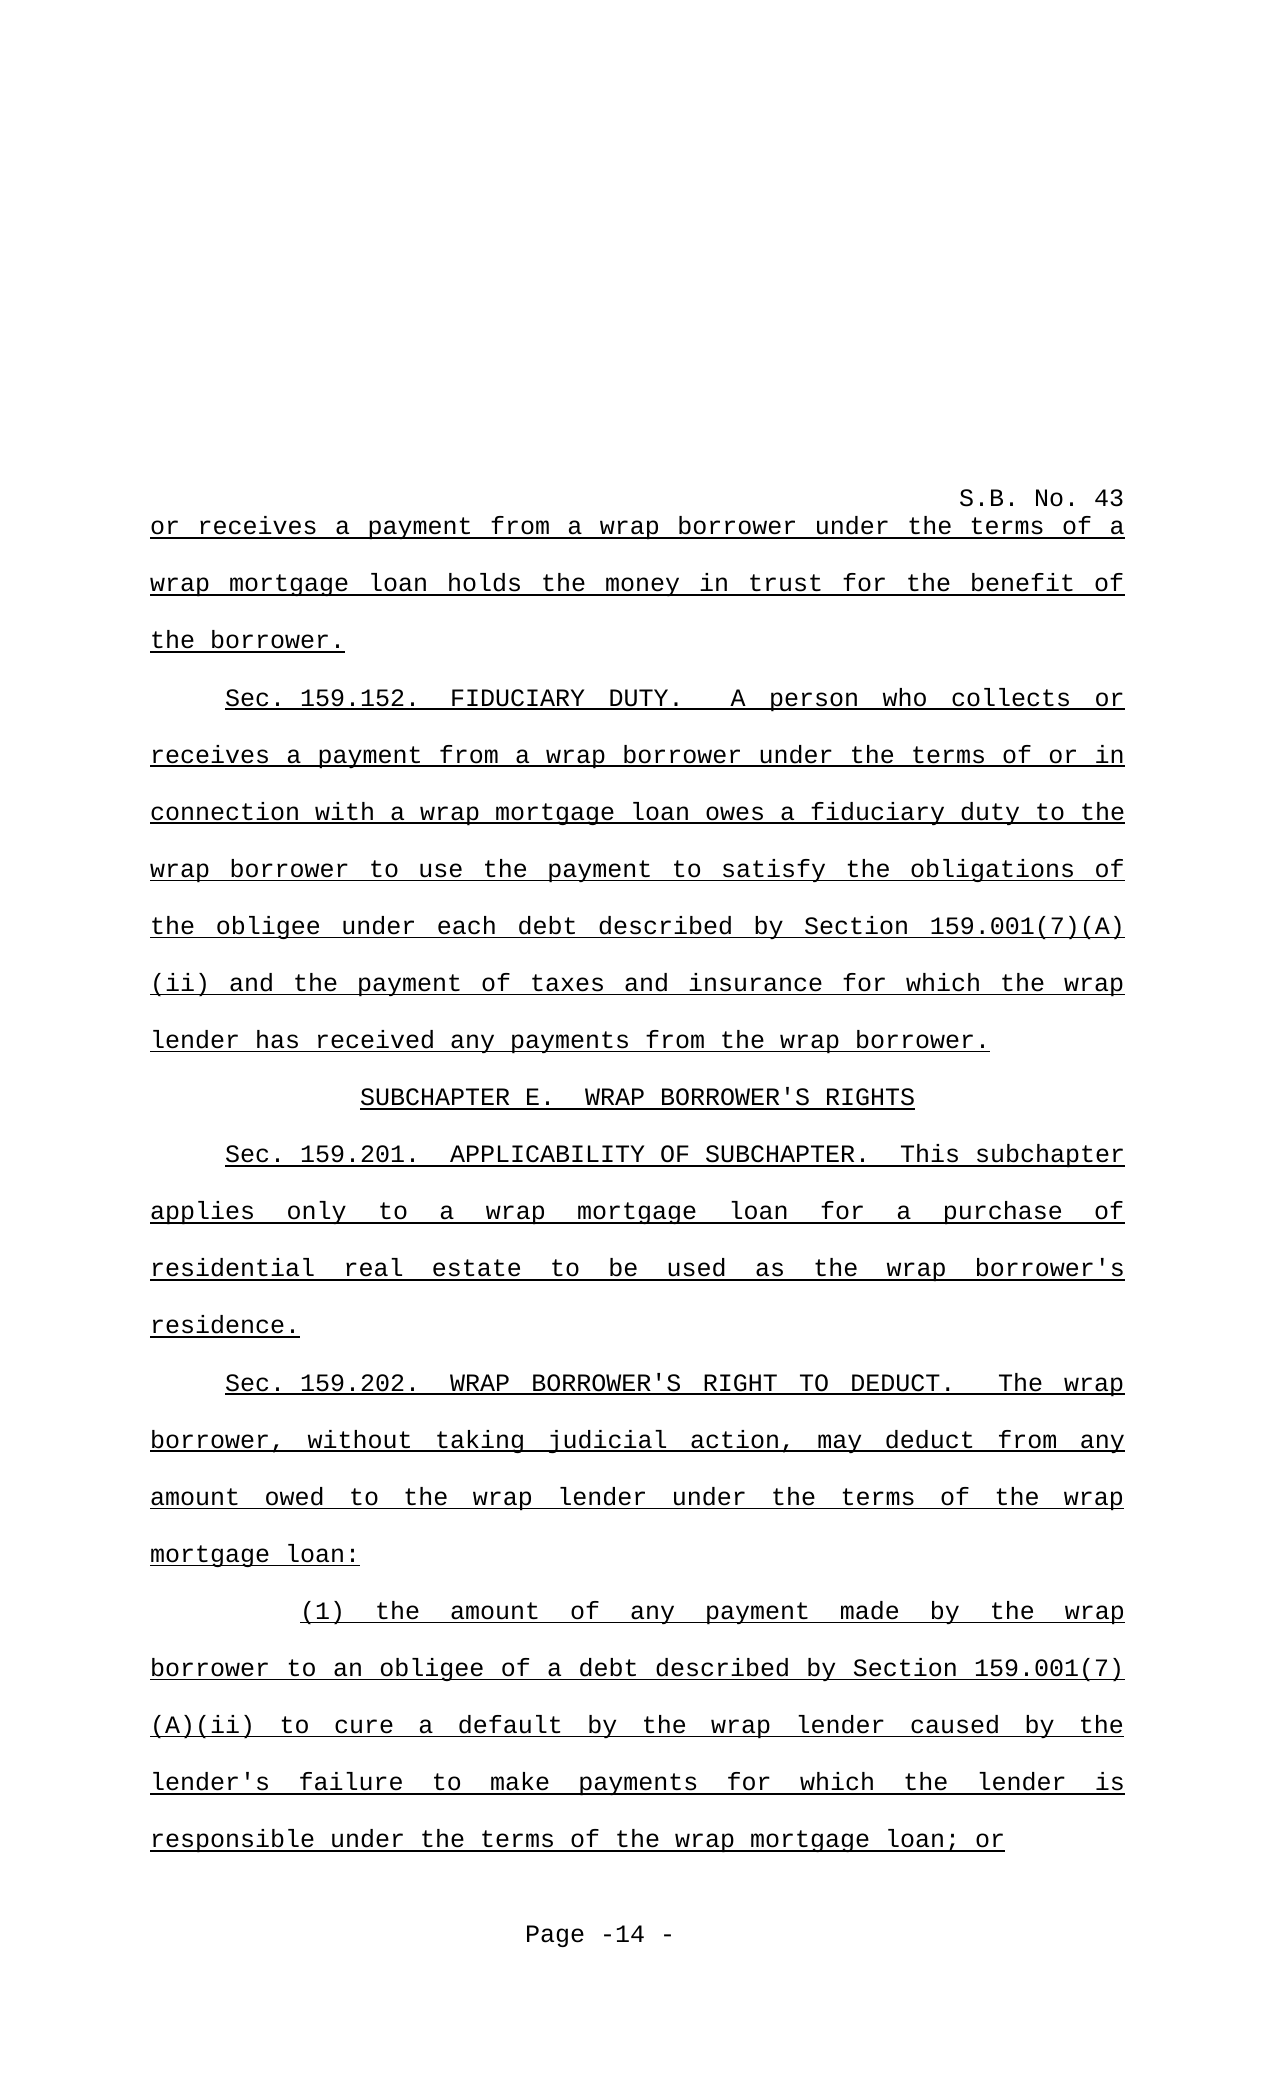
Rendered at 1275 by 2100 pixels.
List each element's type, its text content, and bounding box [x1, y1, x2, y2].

text Sec. 159.152. FIDUCIARY DUTY. A person who collects or receives a payment from a wrap borrower under the terms of or in connection with a wrap mortgage loan owes a fiduciary duty to the wrap borrower to use the payment to satisfy the obligations of the obligee under each debt described by Section 159.001(7)(A)(ii) and the payment of taxes and insurance for which the wrap lender has received any payments from the wrap borrower. [150, 685, 1125, 765]
text Sec. 159.201. APPLICABILITY OF SUBCHAPTER. This subchapter applies only to a wrap mortgage loan for a purchase of residential real estate to be used as the wrap borrower's residence. [150, 1281, 1125, 1341]
text Sec. 159.152. FIDUCIARY DUTY. A person who collects or receives a payment from a wrap borrower under the terms of or in connection with a wrap mortgage loan owes a fiduciary duty to the wrap borrower to use the payment to satisfy the obligations of the obligee under each debt described by Section 159.001(7)(A)(ii) and the payment of taxes and insurance for which the wrap lender has received any payments from the wrap borrower. [150, 995, 1125, 1056]
text (1) the amount of any payment made by the wrap borrower to an obligee of a debt described by Section 159.001(7)(A)(ii) to cure a default by the wrap lender caused by the lender's failure to make payments for which the lender is responsible under the terms of the wrap mortgage loan; or [150, 1680, 1125, 1793]
text (1) the amount of any payment made by the wrap borrower to an obligee of a debt described by Section 159.001(7)(A)(ii) to cure a default by the wrap lender caused by the lender's failure to make payments for which the lender is responsible under the terms of the wrap mortgage loan; or [150, 1795, 1125, 1855]
text Sec. 159.201. APPLICABILITY OF SUBCHAPTER. This subchapter applies only to a wrap mortgage loan for a purchase of residential real estate to be used as the wrap borrower's residence. [150, 1142, 1125, 1222]
text Sec. 159.152. FIDUCIARY DUTY. A person who collects or receives a payment from a wrap borrower under the terms of or in connection with a wrap mortgage loan owes a fiduciary duty to the wrap borrower to use the payment to satisfy the obligations of the obligee under each debt described by Section 159.001(7)(A)(ii) and the payment of taxes and insurance for which the wrap lender has received any payments from the wrap borrower. [150, 824, 1125, 880]
text Sec. 159.202. WRAP BORROWER'S RIGHT TO DEDUCT. The wrap borrower, without taking judicial action, may deduct from any amount owed to the wrap lender under the terms of the wrap mortgage loan: [150, 1452, 1125, 1570]
text Sec. 159.152. FIDUCIARY DUTY. A person who collects or receives a payment from a wrap borrower under the terms of or in connection with a wrap mortgage loan owes a fiduciary duty to the wrap borrower to use the payment to satisfy the obligations of the obligee under each debt described by Section 159.001(7)(A)(ii) and the payment of taxes and insurance for which the wrap lender has received any payments from the wrap borrower. [150, 881, 1125, 937]
text Sec. 159.201. APPLICABILITY OF SUBCHAPTER. This subchapter applies only to a wrap mortgage loan for a purchase of residential real estate to be used as the wrap borrower's residence. [150, 1224, 1125, 1279]
text Sec. 159.202. WRAP BORROWER'S RIGHT TO DEDUCT. The wrap borrower, without taking judicial action, may deduct from any amount owed to the wrap lender under the terms of the wrap mortgage loan: [150, 1370, 1125, 1450]
text Sec. 159.152. FIDUCIARY DUTY. A person who collects or receives a payment from a wrap borrower under the terms of or in connection with a wrap mortgage loan owes a fiduciary duty to the wrap borrower to use the payment to satisfy the obligations of the obligee under each debt described by Section 159.001(7)(A)(ii) and the payment of taxes and insurance for which the wrap lender has received any payments from the wrap borrower. [150, 938, 1125, 994]
text (1) the amount of any payment made by the wrap borrower to an obligee of a debt described by Section 159.001(7)(A)(ii) to cure a default by the wrap lender caused by the lender's failure to make payments for which the lender is responsible under the terms of the wrap mortgage loan; or [150, 1598, 1125, 1679]
text Sec. 159.152. FIDUCIARY DUTY. A person who collects or receives a payment from a wrap borrower under the terms of or in connection with a wrap mortgage loan owes a fiduciary duty to the wrap borrower to use the payment to satisfy the obligations of the obligee under each debt described by Section 159.001(7)(A)(ii) and the payment of taxes and insurance for which the wrap lender has received any payments from the wrap borrower. [150, 767, 1125, 822]
text SUBCHAPTER E. WRAP BORROWER'S RIGHTS [150, 1084, 1125, 1113]
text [150, 514, 1125, 537]
